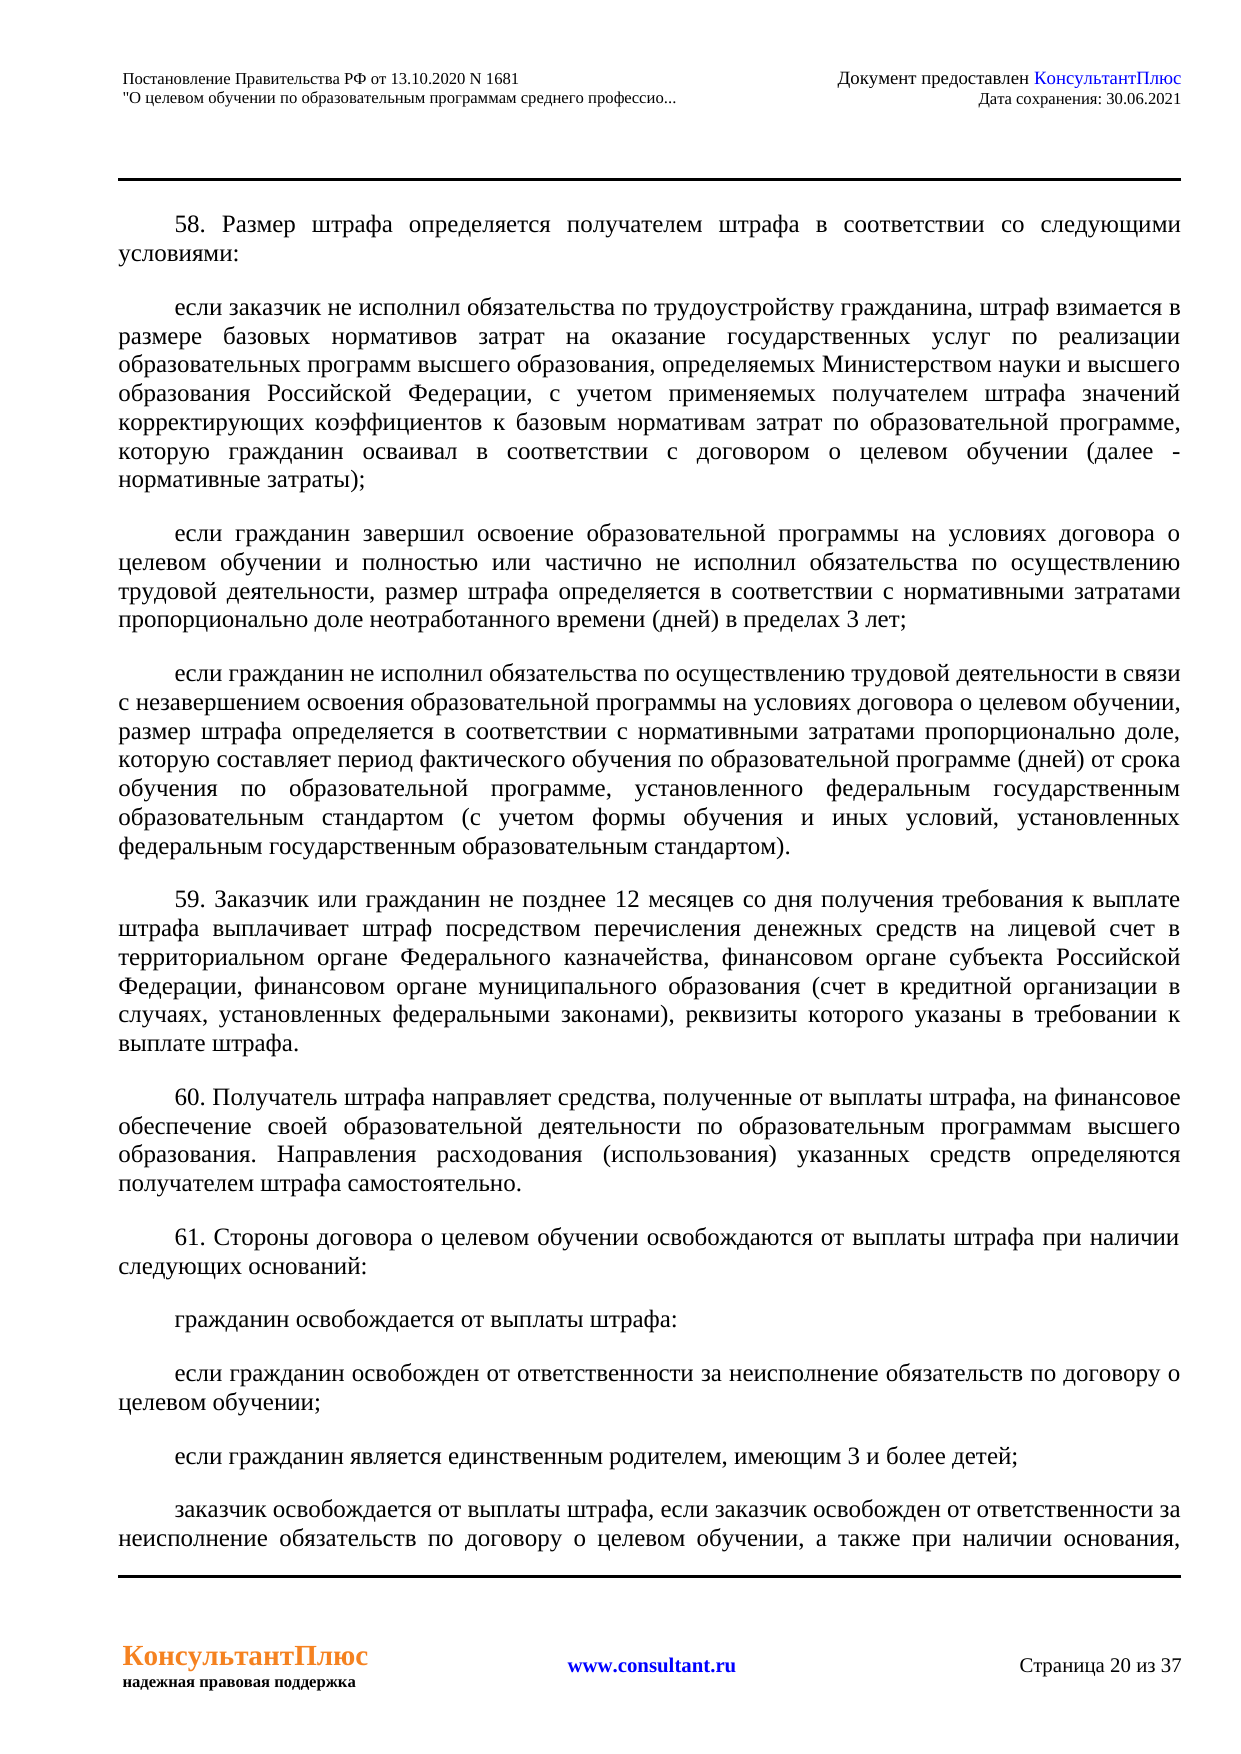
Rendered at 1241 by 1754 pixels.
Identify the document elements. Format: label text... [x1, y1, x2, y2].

text если гражданин является единственным родителем, имеющим 3 и более детей; [118, 1441, 1181, 1469]
text 59. Заказчик или гражданин не позднее 12 месяцев со дня получения требования к выплате штрафа выплачивает штраф посредством перечисления денежных средств на лицевой счет в территориальном органе Федерального казначейства, финансовом органе субъекта Российской Федерации, финансовом органе муниципального образования (счет в кредитной организации в случаях, установленных федеральными законами), реквизиты которого указаны в требовании к выплате штрафа. [118, 884, 1181, 1057]
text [118, 1494, 1181, 1552]
text если гражданин освобожден от ответственности за неисполнение обязательств по договору о целевом обучении; [118, 1358, 1181, 1416]
text 61. Стороны договора о целевом обучении освобождаются от выплаты штрафа при наличии следующих оснований: [118, 1222, 1181, 1279]
text 58. Размер штрафа определяется получателем штрафа в соответствии со следующими условиями: [118, 209, 1181, 267]
text если гражданин не исполнил обязательства по осуществлению трудовой деятельности в связи с незавершением освоения образовательной программы на условиях договора о целевом обучении, размер штрафа определяется в соответствии с нормативными затратами пропорционально доле, которую составляет период фактического обучения по образовательной программе (дней) от срока обучения по образовательной программе, установленного федеральным государственным образовательным стандартом (с учетом формы обучения и иных условий, установленных федеральным государственным образовательным стандартом). [118, 658, 1181, 859]
text если заказчик не исполнил обязательства по трудоустройству гражданина, штраф взимается в размере базовых нормативов затрат на оказание государственных услуг по реализации образовательных программ высшего образования, определяемых Министерством науки и высшего образования Российской Федерации, с учетом применяемых получателем штрафа значений корректирующих коэффициентов к базовым нормативам затрат по образовательной программе, которую гражданин осваивал в соответствии с договором о целевом обучении (далее - нормативные затраты); [118, 292, 1181, 493]
text гражданин освобождается от выплаты штрафа: [118, 1304, 1181, 1333]
text если гражданин завершил освоение образовательной программы на условиях договора о целевом обучении и полностью или частично не исполнил обязательства по осуществлению трудовой деятельности, размер штрафа определяется в соответствии с нормативными затратами пропорционально доле неотработанного времени (дней) в пределах 3 лет; [118, 518, 1181, 633]
text 60. Получатель штрафа направляет средства, полученные от выплаты штрафа, на финансовое обеспечение своей образовательной деятельности по образовательным программам высшего образования. Направления расходования (использования) указанных средств определяются получателем штрафа самостоятельно. [118, 1082, 1181, 1197]
